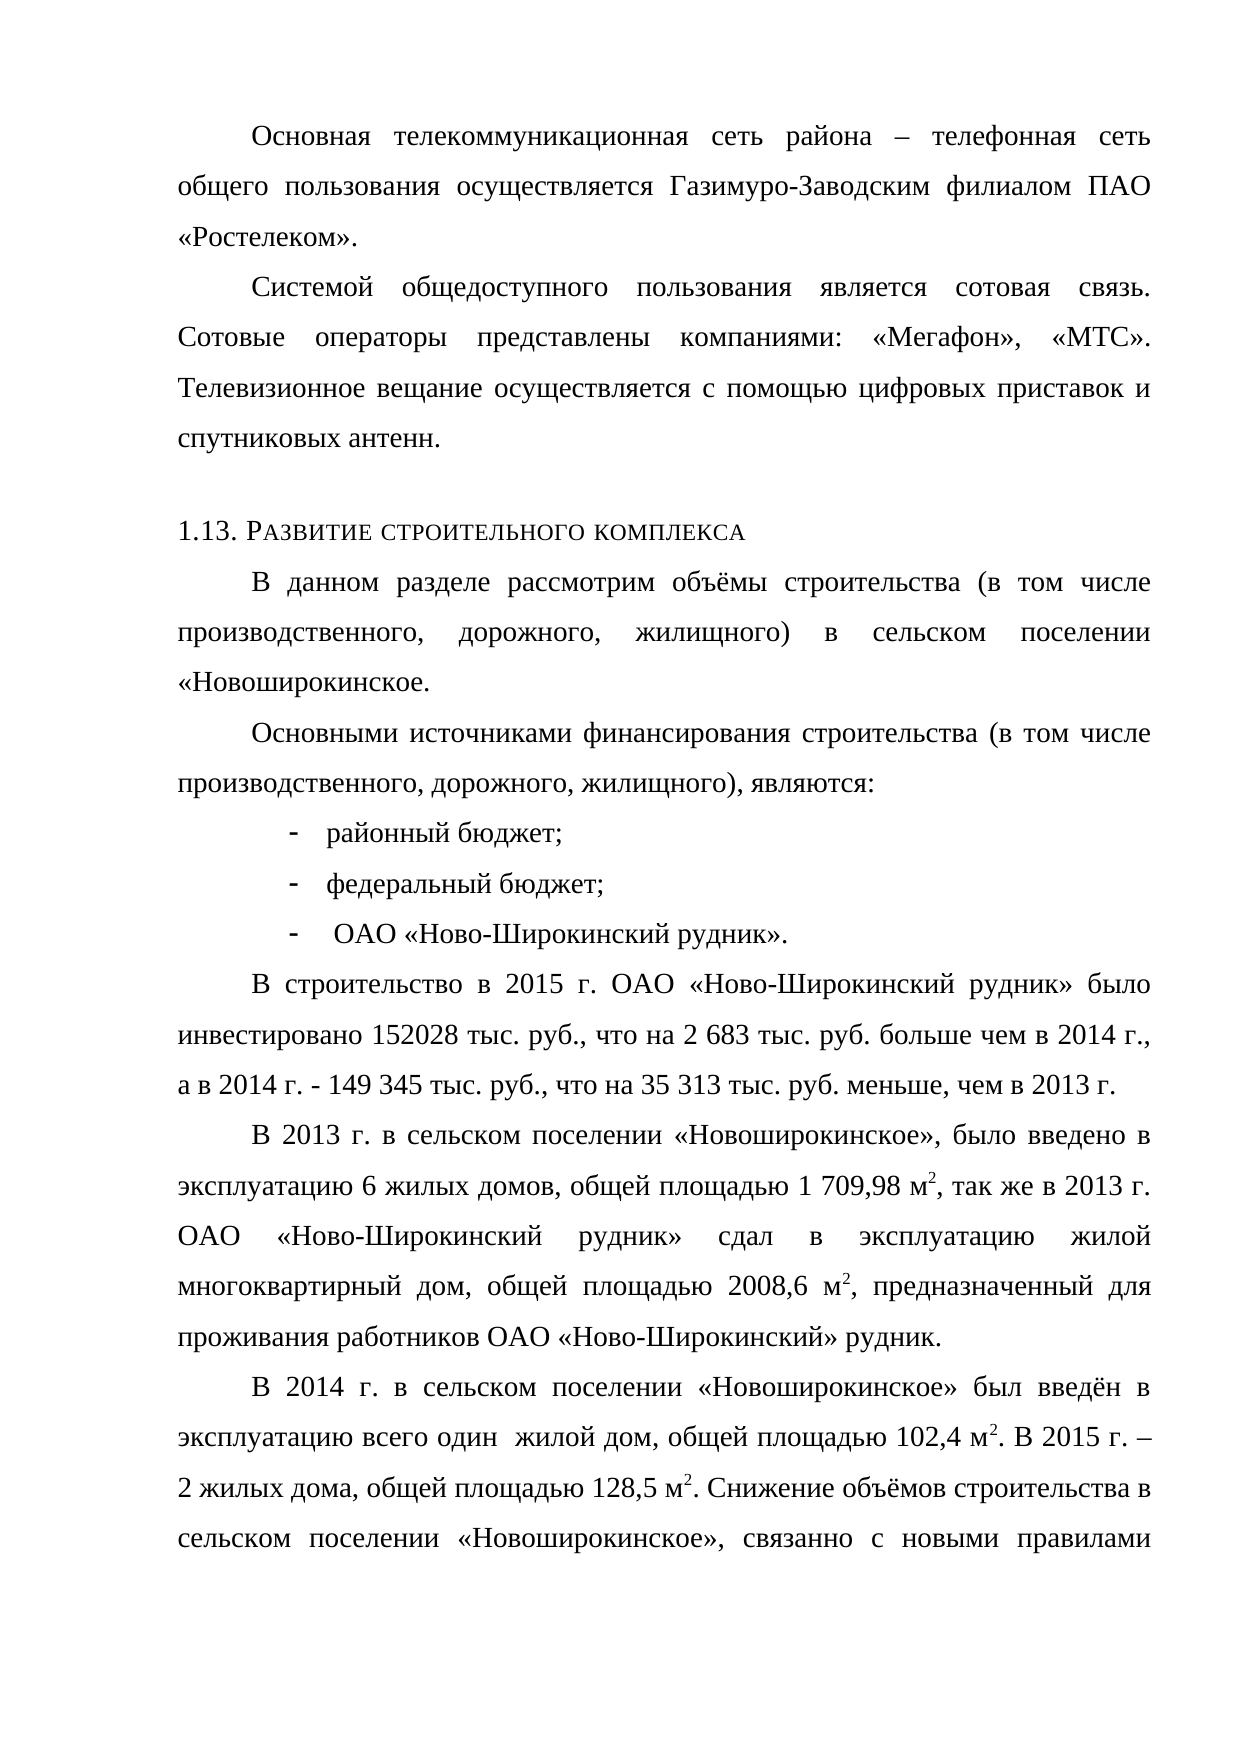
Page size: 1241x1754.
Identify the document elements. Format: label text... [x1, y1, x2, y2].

list районный бюджет; [288, 815, 1152, 849]
text В данном разделе рассмотрим объёмы строительства (в том числе производственного, дорожного, жилищного) в сельском поселении «Новоширокинское. [177, 564, 1152, 698]
list федеральный бюджет; [288, 866, 1152, 899]
text 1.13. Развитие строительного комплекса [177, 513, 1152, 547]
list ОАО «Ново-Широкинский рудник». [288, 916, 1152, 950]
text Системой общедоступного пользования является сотовая связь. Сотовые операторы представлены компаниями: «Мегафон», «МТС». Телевизионное вещание осуществляется с помощью цифровых приставок и спутниковых антенн. [177, 269, 1152, 453]
text В строительство в 2015 г. ОАО «Ново-Широкинский рудник» было инвестировано 152028 тыс. руб., что на 2 683 тыс. руб. больше чем в 2014 г., а в 2014 г. - 149 345 тыс. руб., что на 35 313 тыс. руб. меньше, чем в 2013 г. [177, 967, 1152, 1101]
text Основная телекоммуникационная сеть района – телефонная сеть общего пользования осуществляется Газимуро-Заводским филиалом ПАО «Ростелеком». [177, 118, 1152, 252]
text Основными источниками финансирования строительства (в том числе производственного, дорожного, жилищного), являются: [177, 715, 1152, 798]
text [177, 1369, 1152, 1553]
text В 2013 г. в сельском поселении «Новоширокинское», было введено в эксплуатацию 6 жилых домов, общей площадью 1 709,98 м2, так же в 2013 г. ОАО «Ново-Широкинский рудник» сдал в эксплуатацию жилой многоквартирный дом, общей площадью 2008,6 м2, предназначенный для проживания работников ОАО «Ново-Широкинский» рудник. [177, 1117, 1152, 1352]
